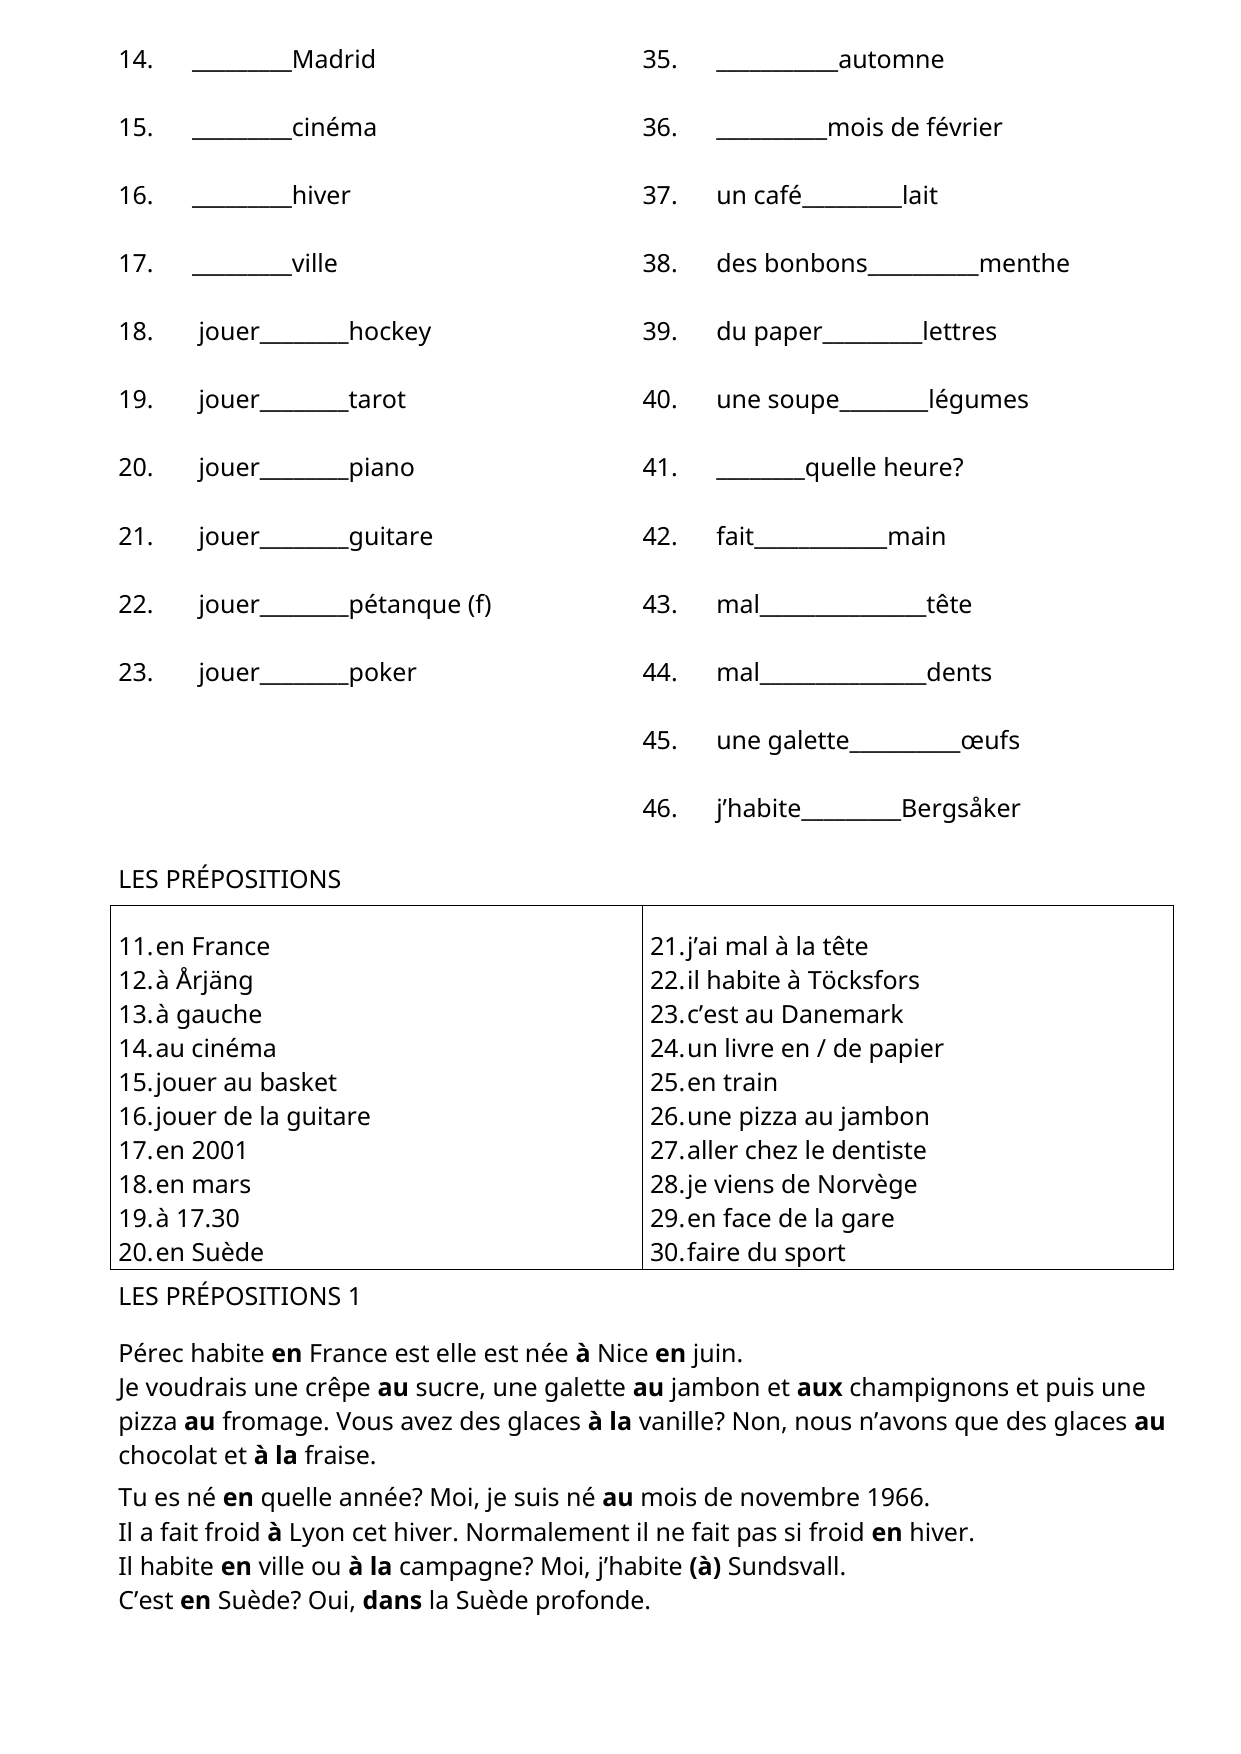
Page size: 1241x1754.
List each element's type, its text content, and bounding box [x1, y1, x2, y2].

text Tu es né en quelle année? Moi, je suis né au mois de novembre 1966. [118, 1480, 1199, 1514]
text Il a fait froid à Lyon cet hiver. Normalement il ne fait pas si froid en hiver. [118, 1514, 1199, 1548]
text LES PRÉPOSITIONS [118, 862, 1199, 896]
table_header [635, 41, 1159, 853]
text LES PRÉPOSITIONS 1 [118, 1278, 1199, 1313]
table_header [111, 41, 635, 853]
text Il habite en ville ou à la campagne? Moi, j’habite (à) Sundsvall. [118, 1548, 1199, 1582]
text Pérec habite en France est elle est née à Nice en juin. [118, 1335, 1199, 1369]
table_header j’ai mal à la tête il habite à Töcksfors c’est au Danemark un livre en / de papier en train une pizza au jambon aller chez le dentiste je viens de Norvège en face de la gare faire du sport [643, 906, 1173, 1269]
text Je voudrais une crêpe au sucre, une galette au jambon et aux champignons et puis une pizza au fromage. Vous avez des glaces à la vanille? Non, nous n’avons que des glaces au chocolat et à la fraise. [118, 1369, 1199, 1472]
table_header en France à Årjäng à gauche au cinéma jouer au basket jouer de la guitare en 2001 en mars à 17.30 en Suède [111, 906, 642, 1269]
text C’est en Suède? Oui, dans la Suède profonde. [118, 1582, 1199, 1616]
